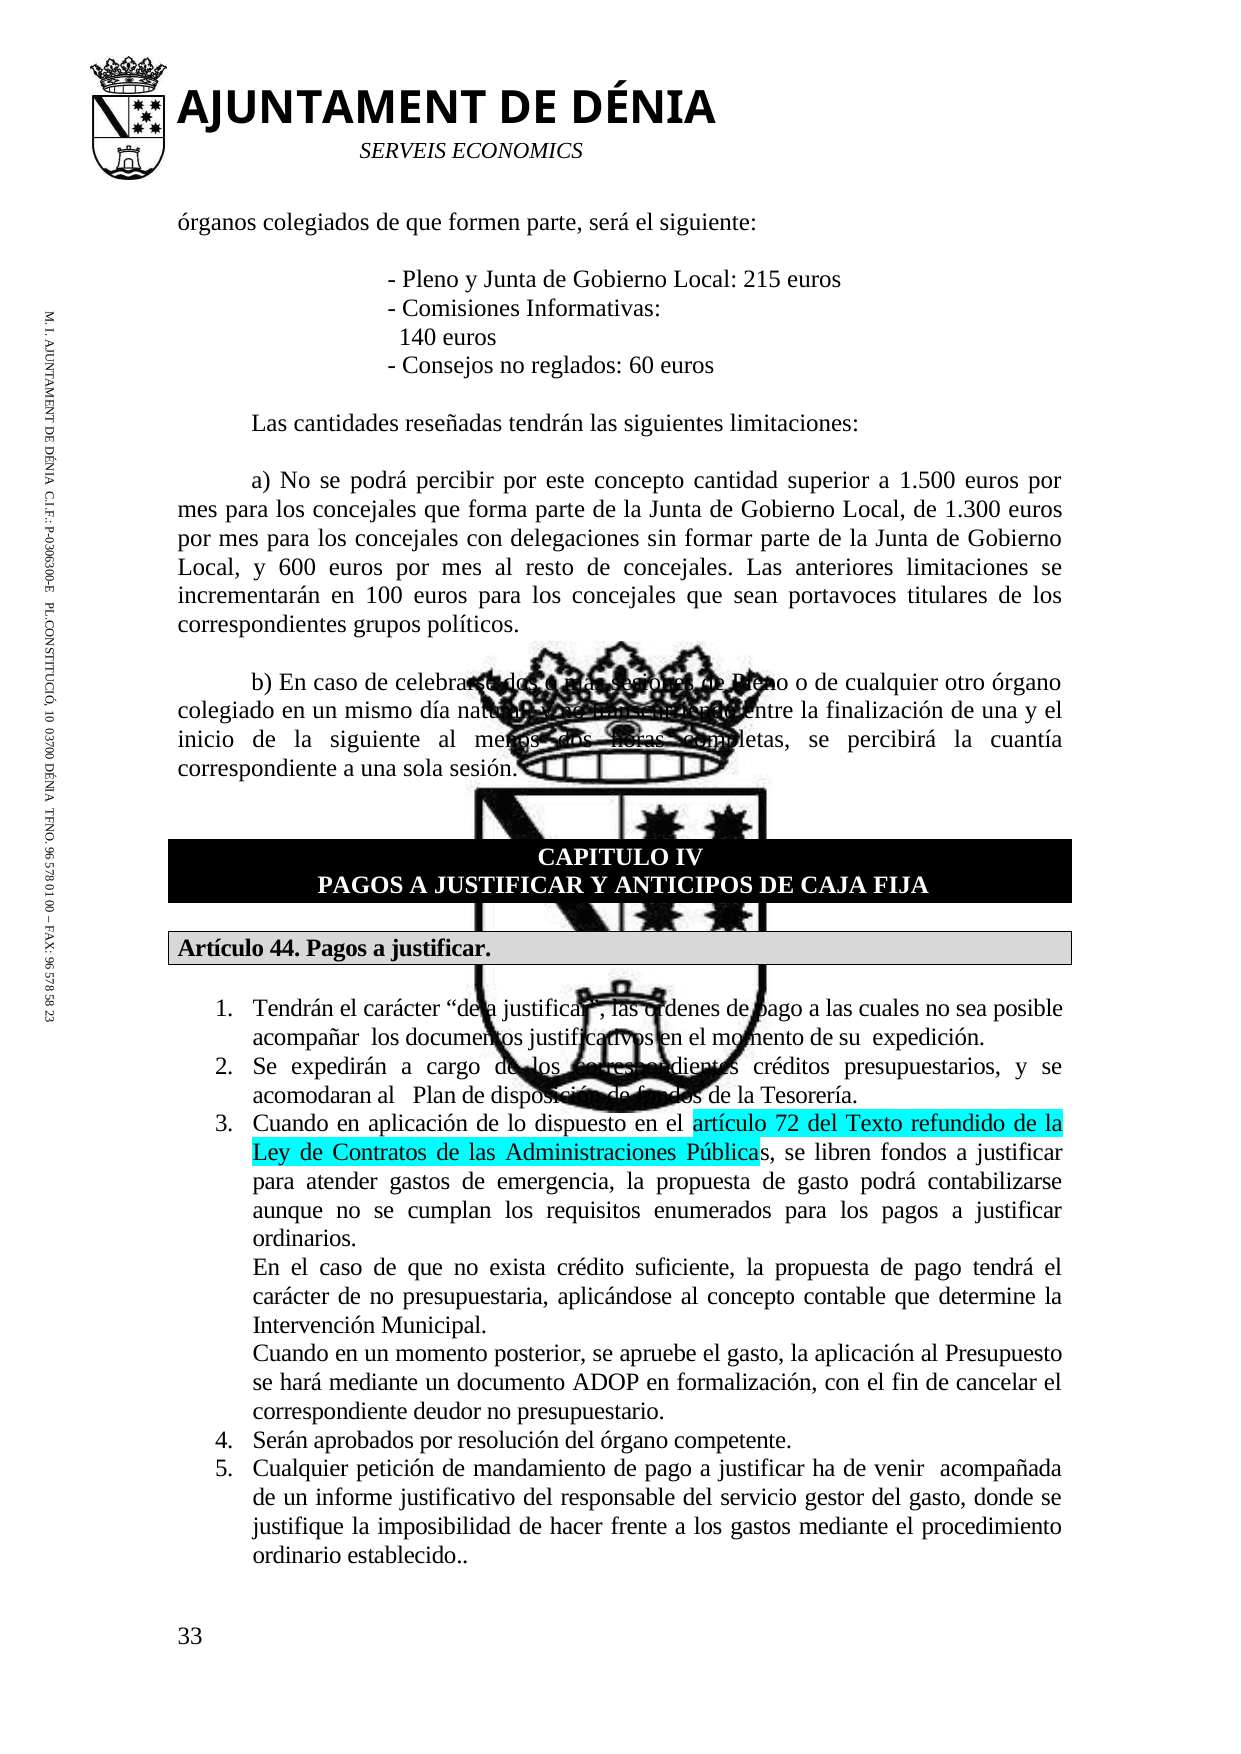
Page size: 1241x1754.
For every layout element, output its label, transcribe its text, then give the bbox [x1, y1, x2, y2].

list Serán aprobados por resolución del órgano competente. [215, 1425, 1063, 1453]
list Se expedirán a cargo de los correspondientes créditos presupuestarios, y se acomodaran al Plan de disposición de fondos de la Tesorería. [215, 1051, 1063, 1108]
text En el caso de que no exista crédito suficiente, la propuesta de pago tendrá el carácter de no presupuestaria, aplicándose al concepto contable que determine la Intervención Municipal. [252, 1252, 1063, 1338]
text - Pleno y Junta de Gobierno Local: 215 euros [177, 264, 1063, 293]
picture [465, 641, 775, 667]
list Tendrán el carácter “de a justificar”, las ordenes de pago a las cuales no sea posible acompañar los documentos justificativos en el momento de su expedición. [215, 993, 1063, 1051]
text - Consejos no reglados: 60 euros [177, 351, 1063, 379]
picture [89, 56, 167, 180]
text Cuando en un momento posterior, se apruebe el gasto, la aplicación al Presupuesto se hará mediante un documento ADOP en formalización, con el fin de cancelar el correspondiente deudor no presupuestario. [252, 1338, 1063, 1425]
picture [465, 903, 775, 931]
text PAGOS A JUSTIFICAR Y ANTICIPOS DE CAJA FIJA [169, 868, 1071, 902]
list Cuando en aplicación de lo dispuesto en el artículo 72 del Texto refundido de la Ley de Contratos de las Administraciones Públicas, se libren fondos a justificar para atender gastos de emergencia, la propuesta de gasto podrá contabilizarse aunque no se cumplan los requisitos enumerados para los pagos a justificar ordinarios. [215, 1108, 1063, 1252]
text - Comisiones Informativas: [177, 293, 1063, 322]
text CAPITULO IV [169, 840, 1071, 868]
text Las cantidades reseñadas tendrán las siguientes limitaciones: [177, 408, 1063, 437]
text 140 euros [177, 322, 1063, 351]
list Cualquier petición de mandamiento de pago a justificar ha de venir acompañada de un informe justificativo del responsable del servicio gestor del gasto, donde se justifique la imposibilidad de hacer frente a los gastos mediante el procedimiento ordinario establecido.. [215, 1453, 1063, 1568]
text Artículo 44. Pagos a justificar. [169, 932, 1071, 964]
picture [465, 782, 775, 839]
text a) No se podrá percibir por este concepto cantidad superior a 1.500 euros por mes para los concejales que forma parte de la Junta de Gobierno Local, de 1.300 euros por mes para los concejales con delegaciones sin formar parte de la Junta de Gobierno Local, y 600 euros por mes al resto de concejales. Las anteriores limitaciones se incrementarán en 100 euros para los concejales que sean portavoces titulares de los correspondientes grupos políticos. [177, 466, 1063, 638]
text b) En caso de celebrarse dos o más sesiones de Pleno o de cualquier otro órgano colegiado en un mismo día natural, y no transcurriendo entre la finalización de una y el inicio de la siguiente al menos dos horas completas, se percibirá la cuantía correspondiente a una sola sesión. [177, 667, 1063, 782]
picture [465, 965, 775, 993]
